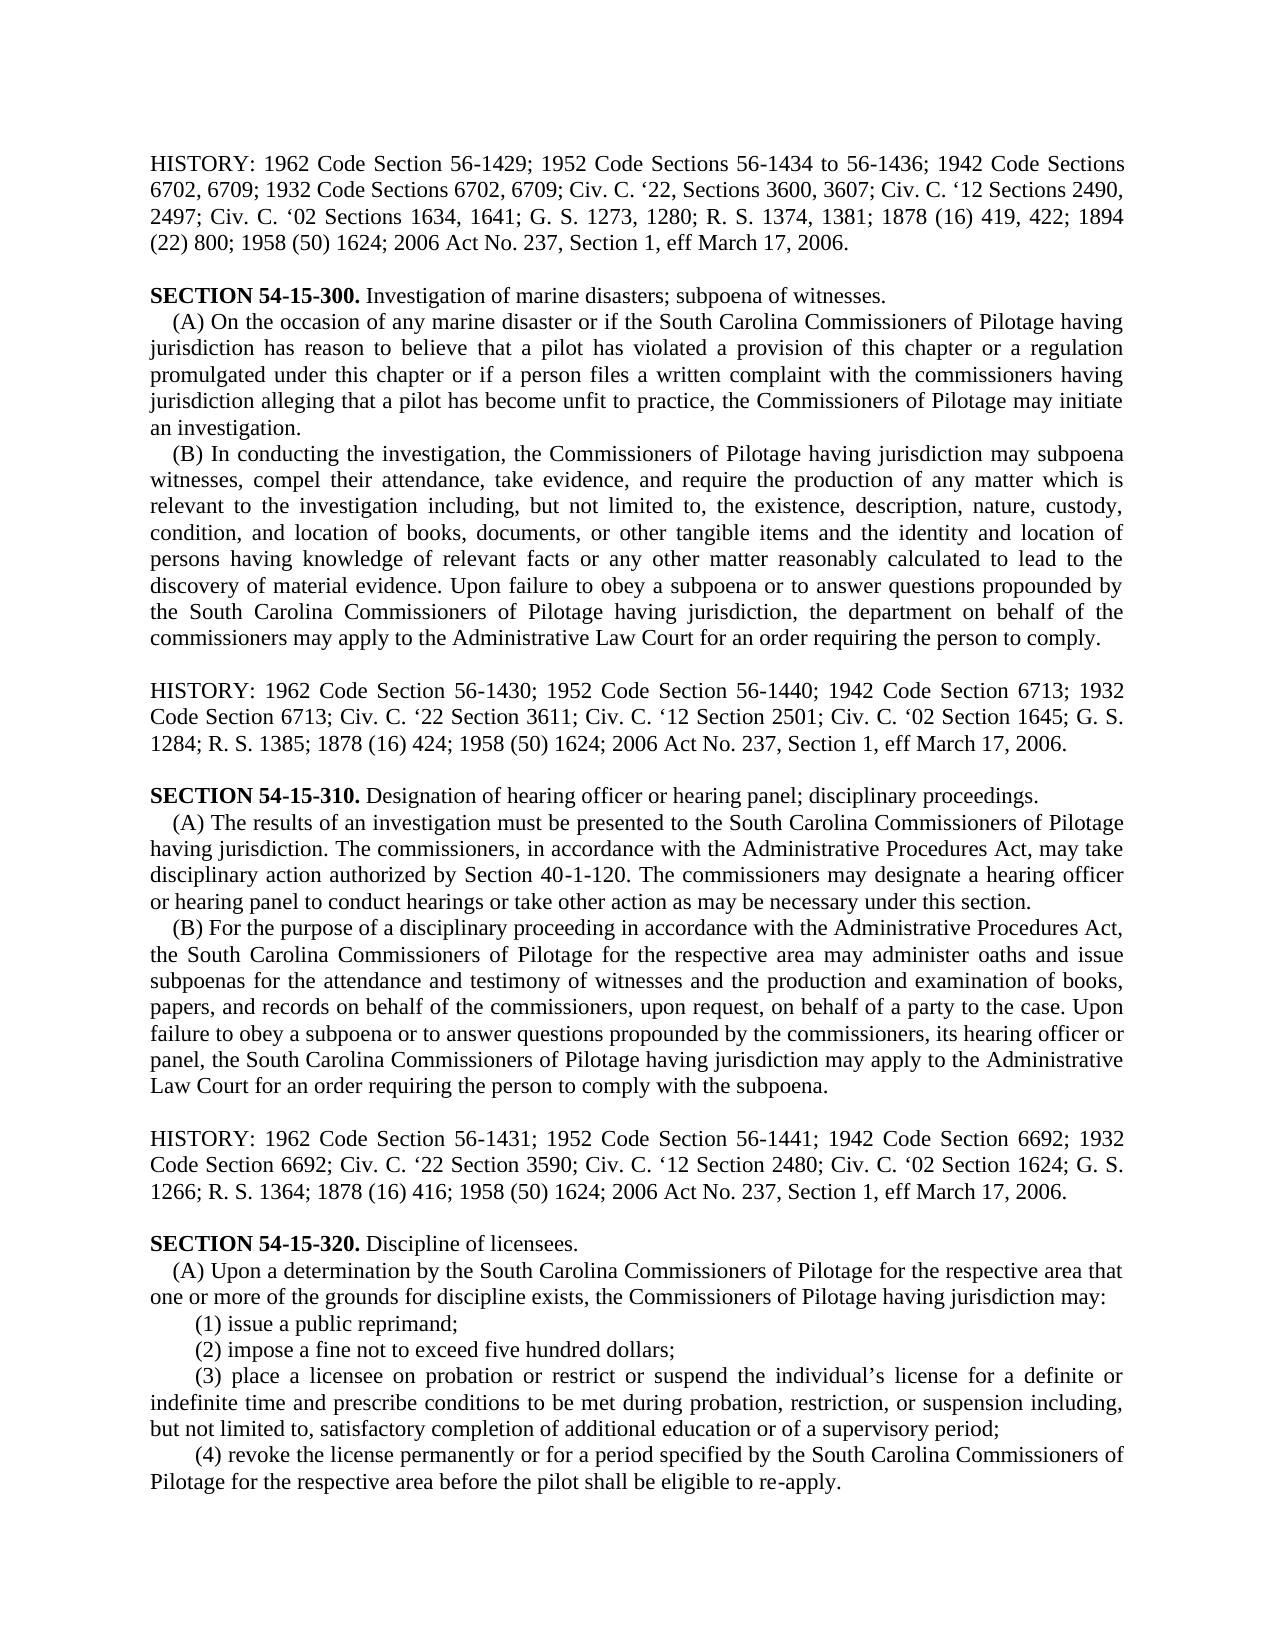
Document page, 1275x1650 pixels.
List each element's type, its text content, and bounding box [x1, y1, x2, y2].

text HISTORY: 1962 Code Section 56-1430; 1952 Code Section 56-1440; 1942 Code Section 6713; 1932 Code Section 6713; Civ. C. ‘22 Section 3611; Civ. C. ‘12 Section 2501; Civ. C. ‘02 Section 1645; G. S. 1284; R. S. 1385; 1878 (16) 424; 1958 (50) 1624; 2006 Act No. 237, Section 1, eff March 17, 2006. [150, 677, 1125, 756]
text (B) In conducting the investigation, the Commissioners of Pilotage having jurisdiction may subpoena witnesses, compel their attendance, take evidence, and require the production of any matter which is relevant to the investigation including, but not limited to, the existence, description, nature, custody, condition, and location of books, documents, or other tangible items and the identity and location of persons having knowledge of relevant facts or any other matter reasonably calculated to lead to the discovery of material evidence. Upon failure to obey a subpoena or to answer questions propounded by the South Carolina Commissioners of Pilotage having jurisdiction, the department on behalf of the commissioners may apply to the Administrative Law Court for an order requiring the person to comply. [150, 440, 1125, 651]
text (2) impose a fine not to exceed five hundred dollars; [150, 1336, 1125, 1362]
text SECTION 54-15-320. Discipline of licensees. [150, 1231, 1125, 1257]
text HISTORY: 1962 Code Section 56-1429; 1952 Code Sections 56-1434 to 56-1436; 1942 Code Sections 6702, 6709; 1932 Code Sections 6702, 6709; Civ. C. ‘22, Sections 3600, 3607; Civ. C. ‘12 Sections 2490, 2497; Civ. C. ‘02 Sections 1634, 1641; G. S. 1273, 1280; R. S. 1374, 1381; 1878 (16) 419, 422; 1894 (22) 800; 1958 (50) 1624; 2006 Act No. 237, Section 1, eff March 17, 2006. [150, 150, 1125, 255]
text SECTION 54-15-300. Investigation of marine disasters; subpoena of witnesses. [150, 282, 1125, 308]
text (4) revoke the license permanently or for a period specified by the South Carolina Commissioners of Pilotage for the respective area before the pilot shall be eligible to re-apply. [150, 1441, 1125, 1494]
text (B) For the purpose of a disciplinary proceeding in accordance with the Administrative Procedures Act, the South Carolina Commissioners of Pilotage for the respective area may administer oaths and issue subpoenas for the attendance and testimony of witnesses and the production and examination of books, papers, and records on behalf of the commissioners, upon request, on behalf of a party to the case. Upon failure to obey a subpoena or to answer questions propounded by the commissioners, its hearing officer or panel, the South Carolina Commissioners of Pilotage having jurisdiction may apply to the Administrative Law Court for an order requiring the person to comply with the subpoena. [150, 914, 1125, 1099]
text SECTION 54-15-310. Designation of hearing officer or hearing panel; disciplinary proceedings. [150, 782, 1125, 809]
text (A) The results of an investigation must be presented to the South Carolina Commissioners of Pilotage having jurisdiction. The commissioners, in accordance with the Administrative Procedures Act, may take disciplinary action authorized by Section 40-1-120. The commissioners may designate a hearing officer or hearing panel to conduct hearings or take other action as may be necessary under this section. [150, 809, 1125, 914]
text (A) Upon a determination by the South Carolina Commissioners of Pilotage for the respective area that one or more of the grounds for discipline exists, the Commissioners of Pilotage having jurisdiction may: [150, 1257, 1125, 1309]
text (1) issue a public reprimand; [150, 1309, 1125, 1336]
text HISTORY: 1962 Code Section 56-1431; 1952 Code Section 56-1441; 1942 Code Section 6692; 1932 Code Section 6692; Civ. C. ‘22 Section 3590; Civ. C. ‘12 Section 2480; Civ. C. ‘02 Section 1624; G. S. 1266; R. S. 1364; 1878 (16) 416; 1958 (50) 1624; 2006 Act No. 237, Section 1, eff March 17, 2006. [150, 1125, 1125, 1204]
text (A) On the occasion of any marine disaster or if the South Carolina Commissioners of Pilotage having jurisdiction has reason to believe that a pilot has violated a provision of this chapter or a regulation promulgated under this chapter or if a person files a written complaint with the commissioners having jurisdiction alleging that a pilot has become unfit to practice, the Commissioners of Pilotage may initiate an investigation. [150, 308, 1125, 440]
text (3) place a licensee on probation or restrict or suspend the individual’s license for a definite or indefinite time and prescribe conditions to be met during probation, restriction, or suspension including, but not limited to, satisfactory completion of additional education or of a supervisory period; [150, 1362, 1125, 1441]
